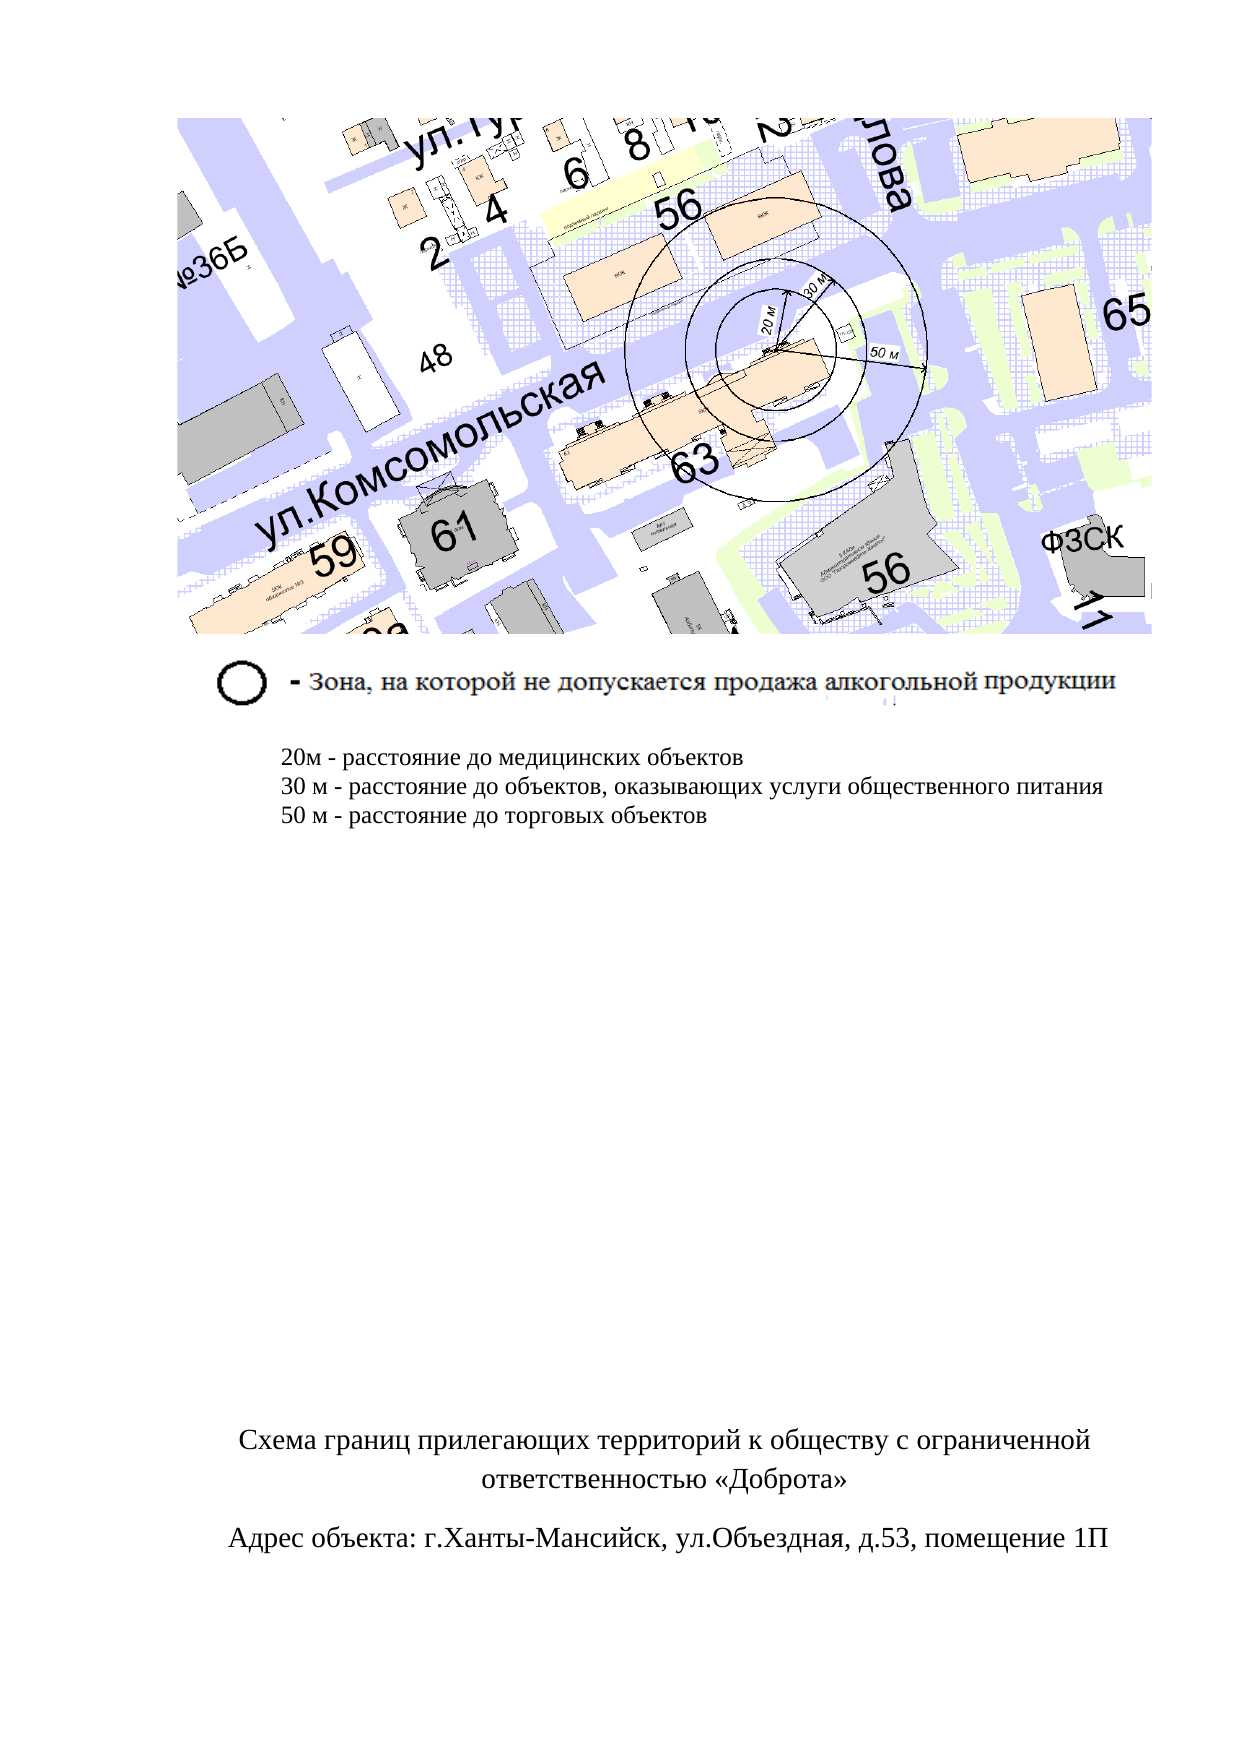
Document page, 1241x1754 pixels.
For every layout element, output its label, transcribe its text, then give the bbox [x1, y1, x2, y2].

picture [177, 118, 1152, 634]
text 50 м - расстояние до торговых объектов [177, 800, 1152, 829]
text Адрес объекта: г.Ханты-Мансийск, ул.Объездная, д.53, помещение 1П [177, 1520, 1152, 1554]
text Схема границ прилегающих территорий к обществу с ограниченной ответственностью «Доброта» [177, 1422, 1152, 1494]
text 30 м - расстояние до объектов, оказывающих услуги общественного питания [177, 771, 1152, 800]
text 20м - расстояние до медицинских объектов [177, 742, 1152, 771]
picture [177, 658, 1152, 718]
